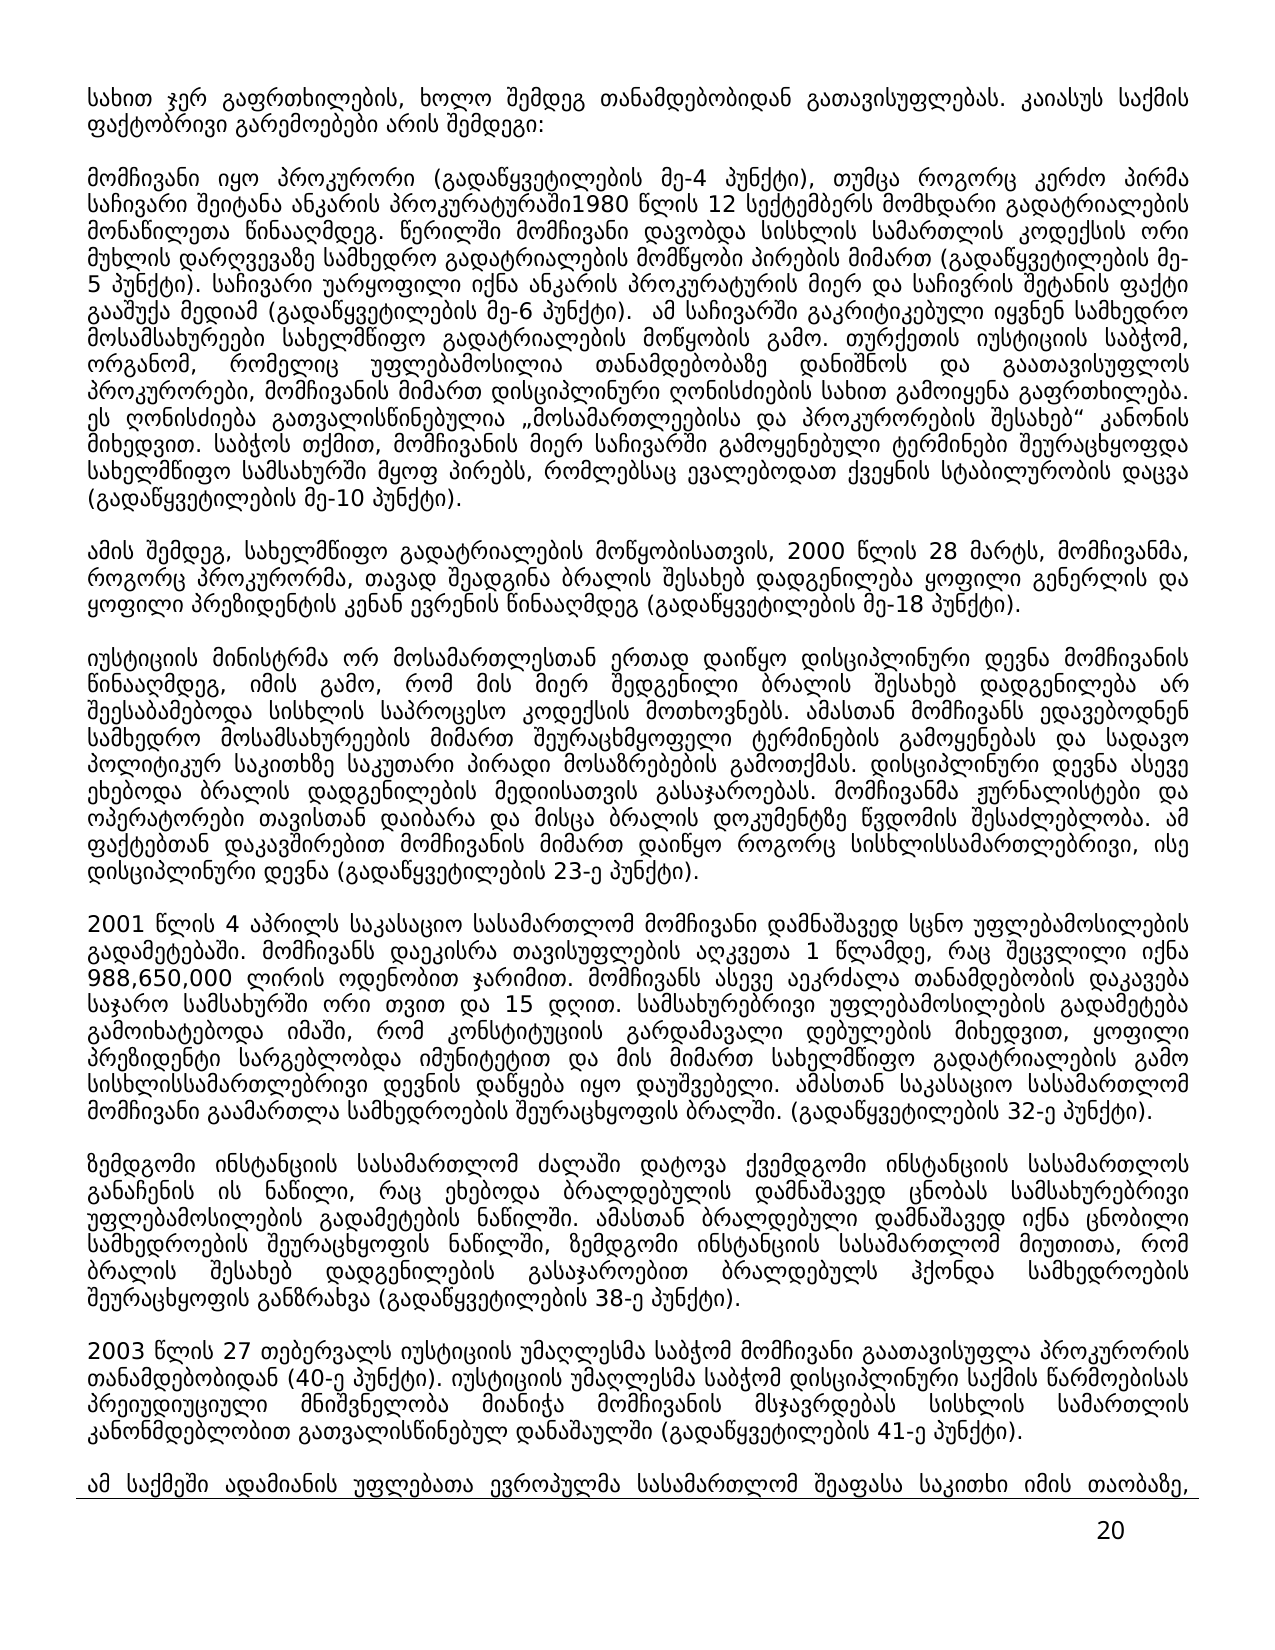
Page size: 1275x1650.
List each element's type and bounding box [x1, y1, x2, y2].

table_header [76, 85, 1199, 1498]
